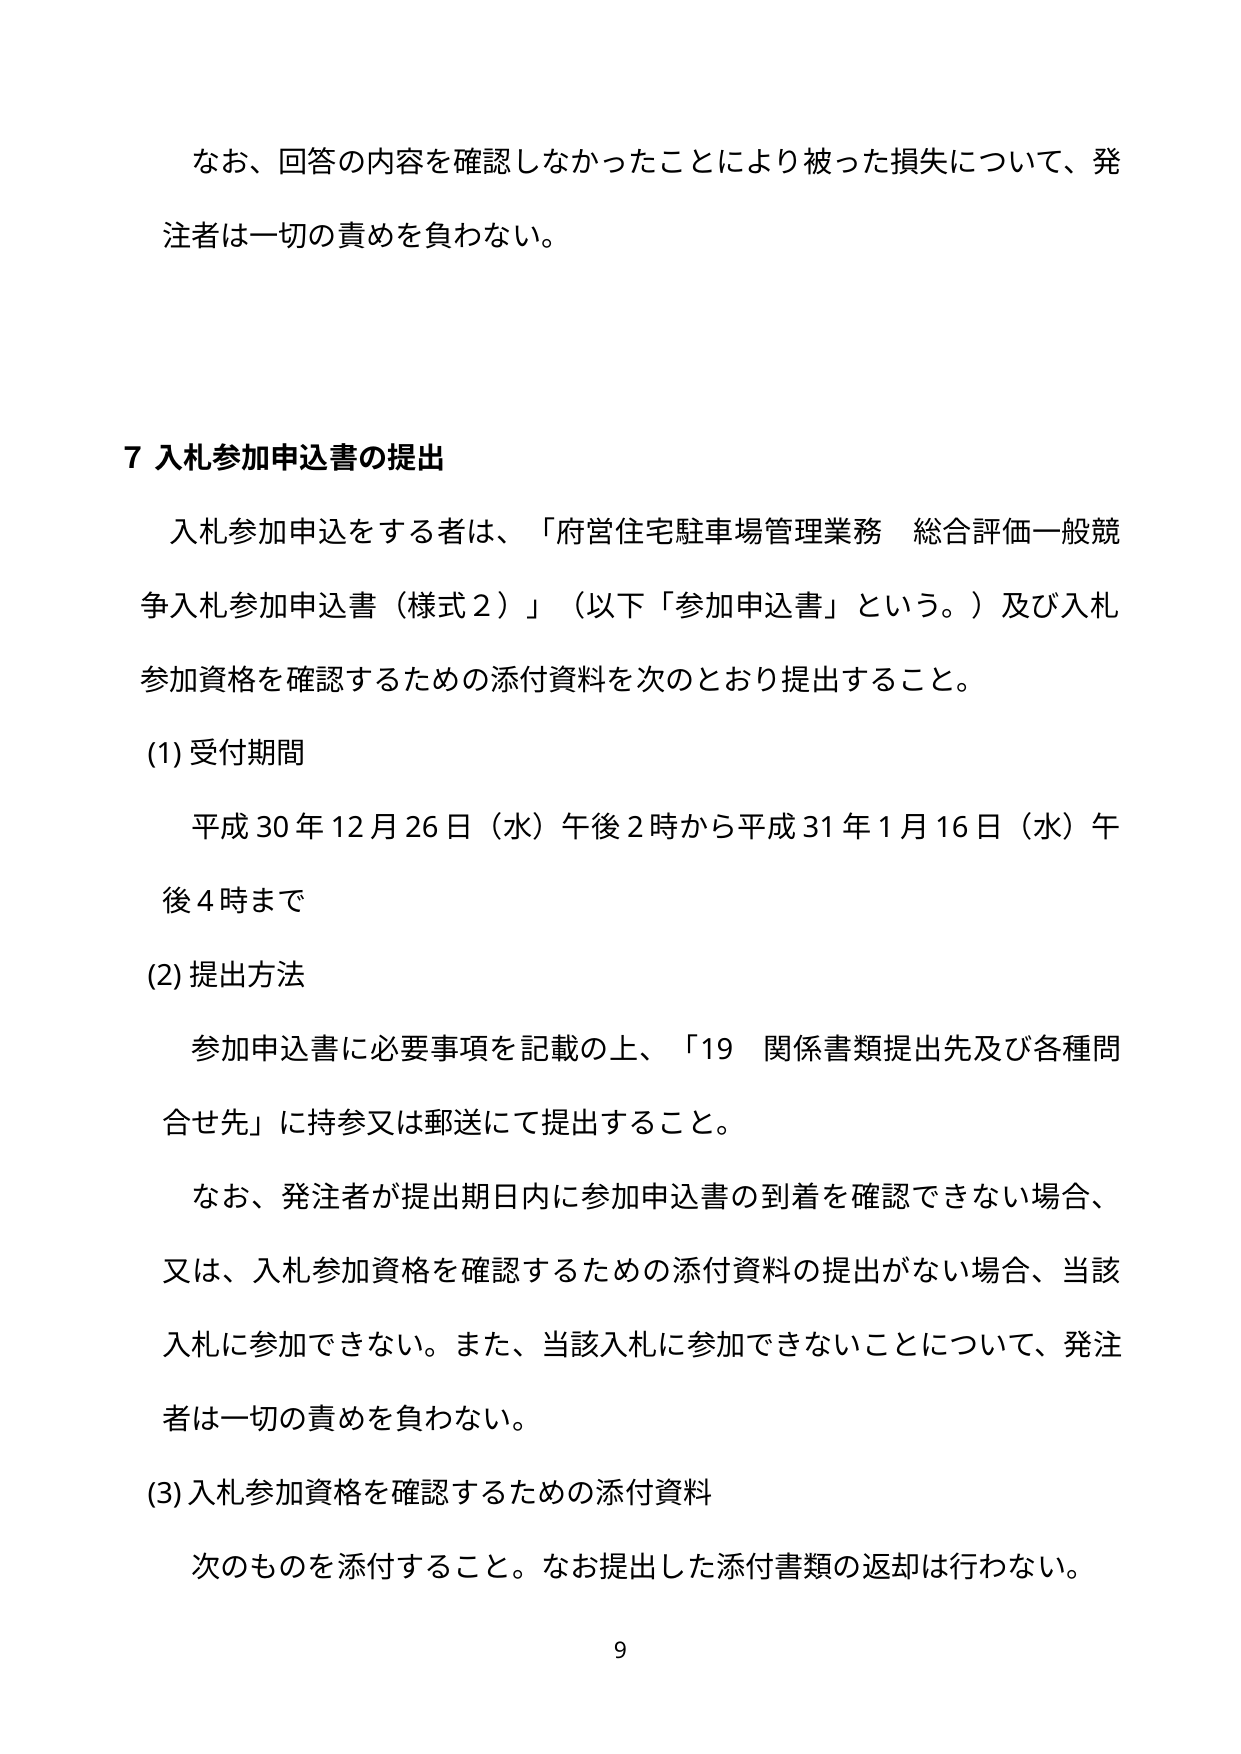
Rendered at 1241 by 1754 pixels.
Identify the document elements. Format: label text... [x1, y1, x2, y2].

text なお、回答の内容を確認しなかったことにより被った損失について、発注者は一切の責めを負わない。 [162, 123, 1122, 271]
text (1) 受付期間 [118, 714, 1122, 788]
text ７ 入札参加申込書の提出 [118, 418, 1122, 492]
text なお、発注者が提出期日内に参加申込書の到着を確認できない場合、又は、入札参加資格を確認するための添付資料の提出がない場合、当該入札に参加できない。また、当該入札に参加できないことについて、発注者は一切の責めを負わない。 [162, 1158, 1122, 1454]
text 平成30年12月26日（水）午後2時から平成31年1月16日（水）午後4時まで [162, 788, 1122, 936]
text (3) 入札参加資格を確認するための添付資料 [118, 1454, 1122, 1528]
text 入札参加申込をする者は、「府営住宅駐車場管理業務 総合評価一般競争入札参加申込書（様式２）」（以下「参加申込書」という。）及び入札参加資格を確認するための添付資料を次のとおり提出すること。 [140, 492, 1122, 714]
text 次のものを添付すること。なお提出した添付書類の返却は行わない。 [162, 1528, 1122, 1602]
text 参加申込書に必要事項を記載の上、「19 関係書類提出先及び各種問合せ先」に持参又は郵送にて提出すること。 [162, 1010, 1122, 1158]
text (2) 提出方法 [118, 936, 1122, 1010]
